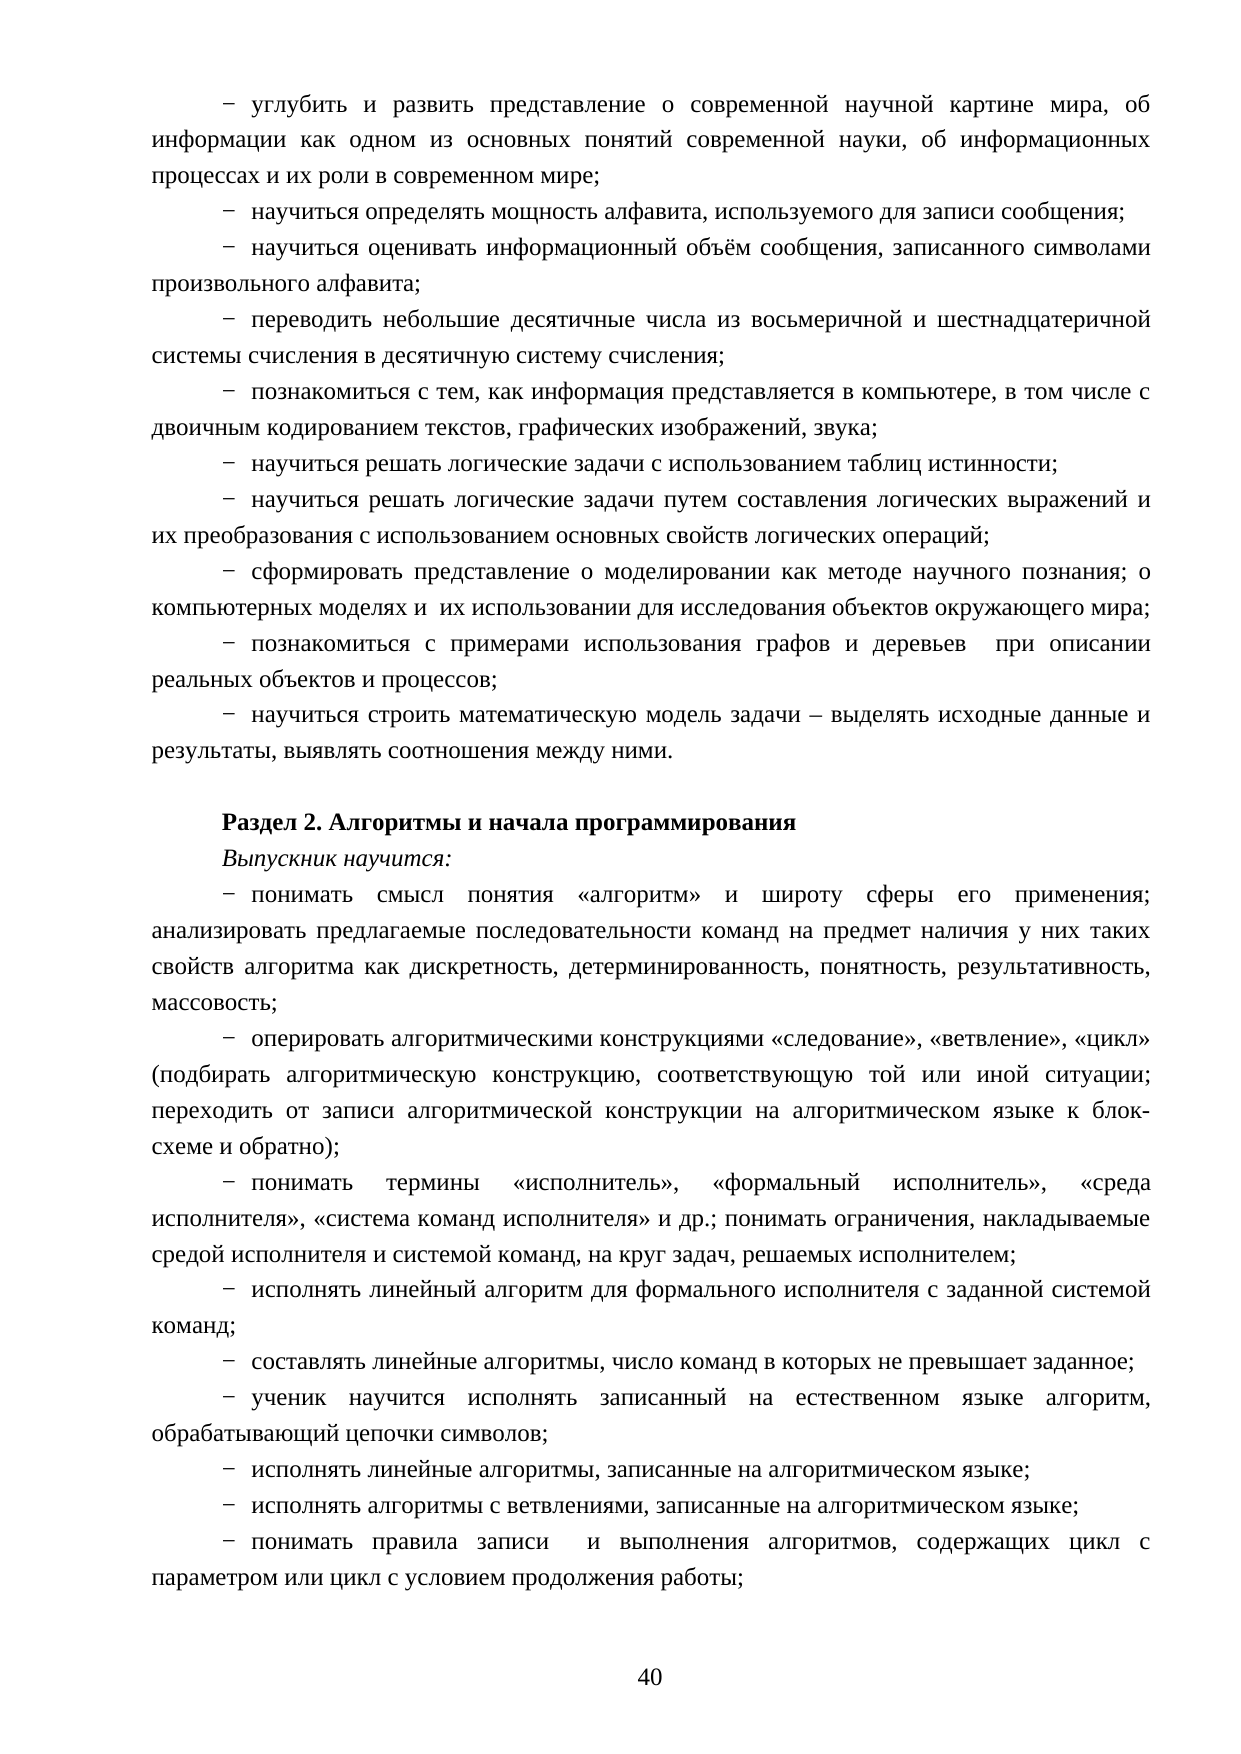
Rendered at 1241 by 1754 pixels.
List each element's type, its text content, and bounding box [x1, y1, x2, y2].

list переводить небольшие десятичные числа из восьмеричной и шестнадцатеричной системы счисления в десятичную систему счисления; [151, 304, 1152, 369]
list углубить и развить представление о современной научной картине мира, об информации как одном из основных понятий современной науки, об информационных процессах и их роли в современном мире; [151, 89, 1152, 189]
list понимать термины «исполнитель», «формальный исполнитель», «среда исполнителя», «система команд исполнителя» и др.; понимать ограничения, накладываемые средой исполнителя и системой команд, на круг задач, решаемых исполнителем; [151, 1167, 1152, 1267]
list исполнять линейный алгоритм для формального исполнителя с заданной системой команд; [151, 1274, 1152, 1339]
list понимать смысл понятия «алгоритм» и широту сферы его применения; анализировать предлагаемые последовательности команд на предмет наличия у них таких свойств алгоритма как дискретность, детерминированность, понятность, результативность, массовость; [151, 879, 1152, 1016]
list сформировать представление о моделировании как методе научного познания; о компьютерных моделях и их использовании для исследования объектов окружающего мира; [151, 556, 1152, 621]
list познакомиться с примерами использования графов и деревьев при описании реальных объектов и процессов; [151, 628, 1152, 692]
list научиться решать логические задачи с использованием таблиц истинности; [151, 448, 1152, 477]
list научиться решать логические задачи путем составления логических выражений и их преобразования с использованием основных свойств логических операций; [151, 484, 1152, 549]
list понимать правила записи и выполнения алгоритмов, содержащих цикл с параметром или цикл с условием продолжения работы; [151, 1526, 1152, 1591]
list научиться строить математическую модель задачи – выделять исходные данные и результаты, выявлять соотношения между ними. [151, 699, 1152, 764]
list исполнять алгоритмы c ветвлениями, записанные на алгоритмическом языке; [151, 1490, 1152, 1519]
list Раздел 2. Алгоритмы и начала программирования [148, 807, 1152, 836]
list ученик научится исполнять записанный на естественном языке алгоритм, обрабатывающий цепочки символов; [151, 1382, 1152, 1447]
list научиться определять мощность алфавита, используемого для записи сообщения; [151, 196, 1152, 225]
list научиться оценивать информационный объём сообщения, записанного символами произвольного алфавита; [151, 232, 1152, 297]
list составлять линейные алгоритмы, число команд в которых не превышает заданное; [151, 1346, 1152, 1375]
list познакомиться с тем, как информация представляется в компьютере, в том числе с двоичным кодированием текстов, графических изображений, звука; [151, 376, 1152, 441]
list оперировать алгоритмическими конструкциями «следование», «ветвление», «цикл» (подбирать алгоритмическую конструкцию, соответствующую той или иной ситуации; переходить от записи алгоритмической конструкции на алгоритмическом языке к блок-схеме и обратно); [151, 1023, 1152, 1159]
list исполнять линейные алгоритмы, записанные на алгоритмическом языке; [151, 1454, 1152, 1483]
list Выпускник научится: [148, 843, 1152, 872]
